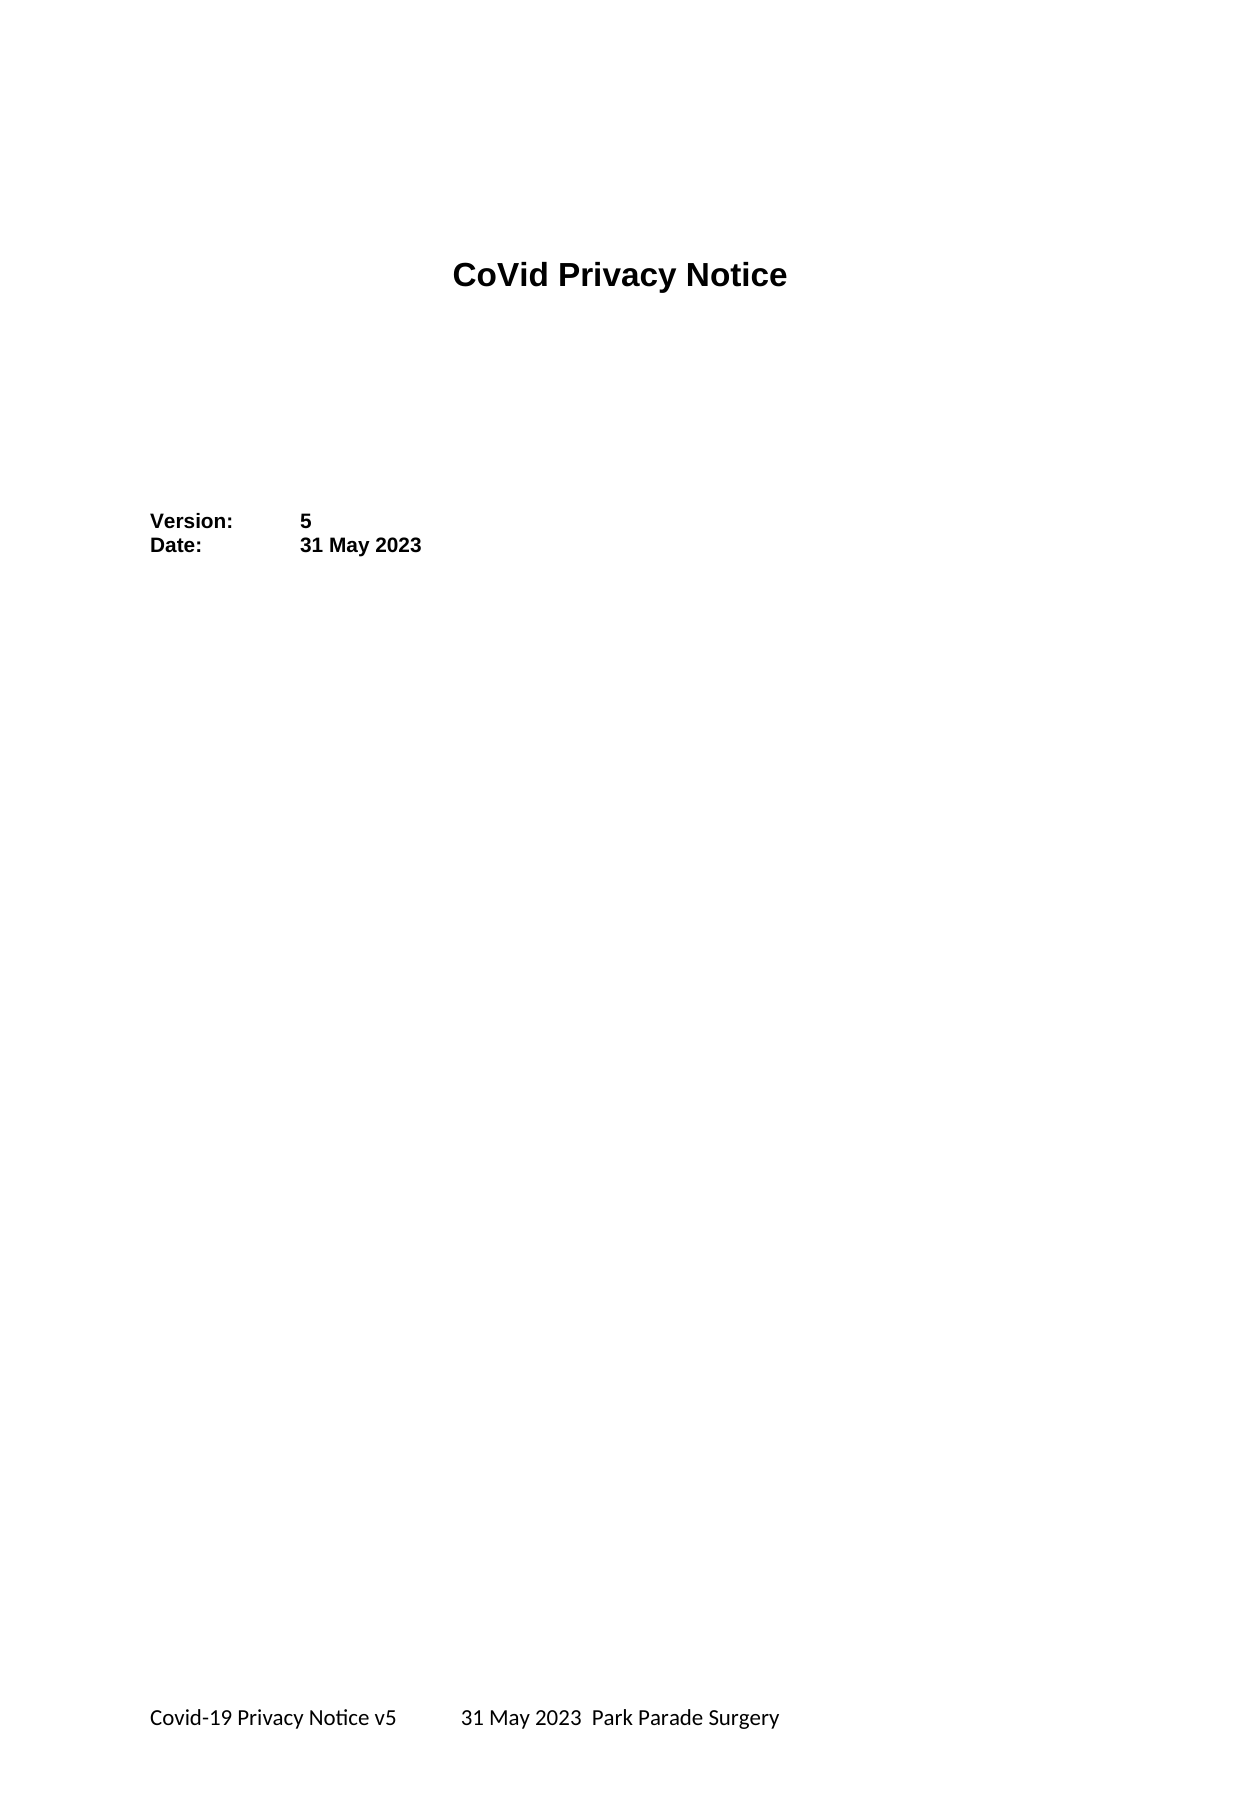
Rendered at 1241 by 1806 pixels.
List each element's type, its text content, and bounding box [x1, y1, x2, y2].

text CoVid Privacy Notice [150, 255, 1090, 293]
text Date: 31 May 2023 [150, 533, 1090, 557]
text Version: 5 [150, 509, 1090, 533]
